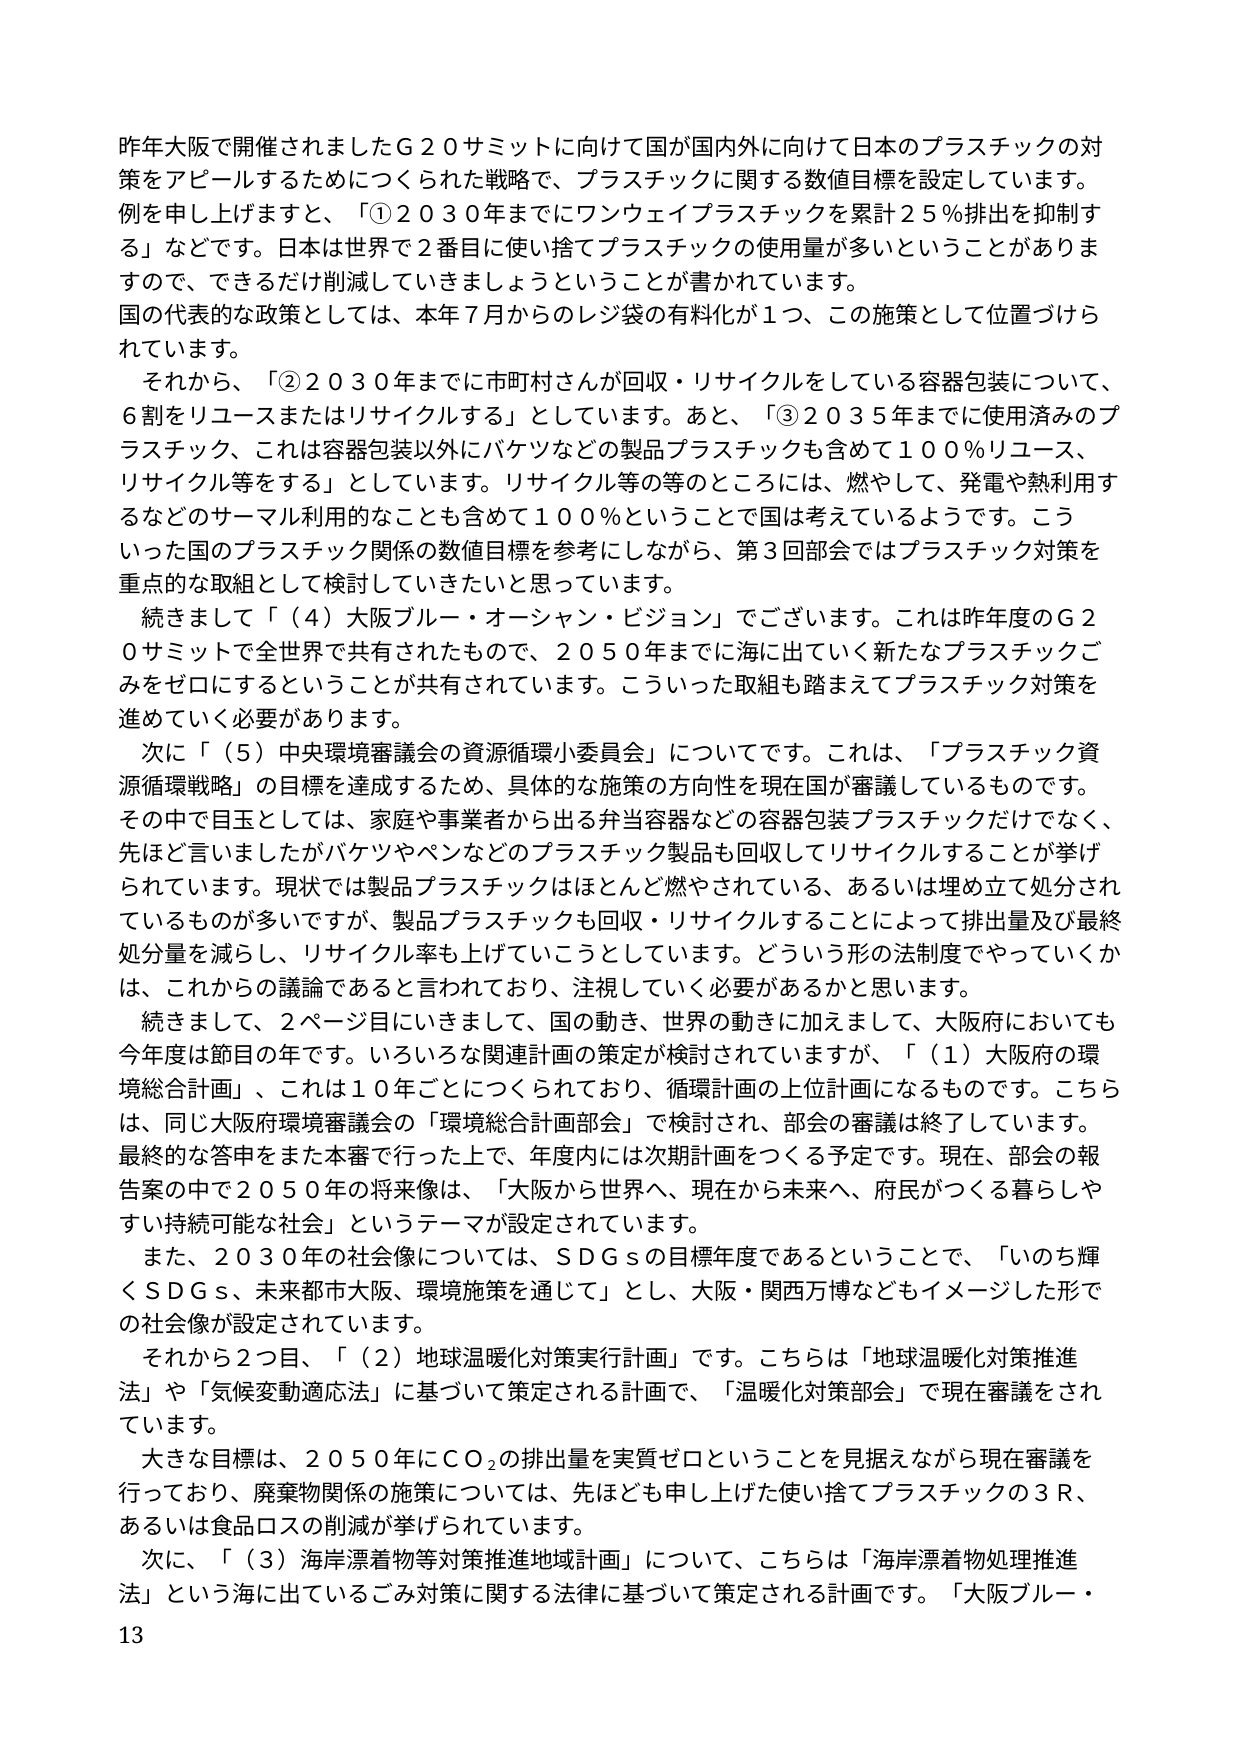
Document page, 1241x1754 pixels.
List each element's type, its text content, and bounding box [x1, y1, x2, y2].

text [118, 1542, 1122, 1609]
text それから２つ目、「（２）地球温暖化対策実行計画」です。こちらは「地球温暖化対策推進法」や「気候変動適応法」に基づいて策定される計画で、「温暖化対策部会」で現在審議をされています。 [118, 1340, 1122, 1441]
text 国の代表的な政策としては、本年７月からのレジ袋の有料化が１つ、この施策として位置づけられています。 [118, 297, 1122, 364]
text 大きな目標は、２０５０年にＣＯ２の排出量を実質ゼロということを見据えながら現在審議を行っており、廃棄物関係の施策については、先ほども申し上げた使い捨てプラスチックの３Ｒ、あるいは食品ロスの削減が挙げられています。 [118, 1441, 1122, 1542]
text 続きまして「（４）大阪ブルー・オーシャン・ビジョン」でございます。これは昨年度のＧ２０サミットで全世界で共有されたもので、２０５０年までに海に出ていく新たなプラスチックごみをゼロにするということが共有されています。こういった取組も踏まえてプラスチック対策を進めていく必要があります。 [118, 599, 1122, 734]
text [118, 128, 1122, 297]
text それから、「②２０３０年までに市町村さんが回収・リサイクルをしている容器包装について、６割をリユースまたはリサイクルする」としています。あと、「③２０３５年までに使用済みのプラスチック、これは容器包装以外にバケツなどの製品プラスチックも含めて１００％リユース、リサイクル等をする」としています。リサイクル等の等のところには、燃やして、発電や熱利用するなどのサーマル利用的なことも含めて１００％ということで国は考えているようです。こういった国のプラスチック関係の数値目標を参考にしながら、第３回部会ではプラスチック対策を重点的な取組として検討していきたいと思っています。 [118, 364, 1122, 599]
text また、２０３０年の社会像については、ＳＤＧｓの目標年度であるということで、「いのち輝くＳＤＧｓ、未来都市大阪、環境施策を通じて」とし、大阪・関西万博などもイメージした形での社会像が設定されています。 [118, 1239, 1122, 1340]
text 次に「（５）中央環境審議会の資源循環小委員会」についてです。これは、「プラスチック資源循環戦略」の目標を達成するため、具体的な施策の方向性を現在国が審議しているものです。その中で目玉としては、家庭や事業者から出る弁当容器などの容器包装プラスチックだけでなく、先ほど言いましたがバケツやペンなどのプラスチック製品も回収してリサイクルすることが挙げられています。現状では製品プラスチックはほとんど燃やされている、あるいは埋め立て処分されているものが多いですが、製品プラスチックも回収・リサイクルすることによって排出量及び最終処分量を減らし、リサイクル率も上げていこうとしています。どういう形の法制度でやっていくかは、これからの議論であると言われており、注視していく必要があるかと思います。 [118, 734, 1122, 1003]
text 続きまして、２ページ目にいきまして、国の動き、世界の動きに加えまして、大阪府においても今年度は節目の年です。いろいろな関連計画の策定が検討されていますが、「（１）大阪府の環境総合計画」、これは１０年ごとにつくられており、循環計画の上位計画になるものです。こちらは、同じ大阪府環境審議会の「環境総合計画部会」で検討され、部会の審議は終了しています。最終的な答申をまた本審で行った上で、年度内には次期計画をつくる予定です。現在、部会の報告案の中で２０５０年の将来像は、「大阪から世界へ、現在から未来へ、府民がつくる暮らしやすい持続可能な社会」というテーマが設定されています。 [118, 1003, 1122, 1239]
